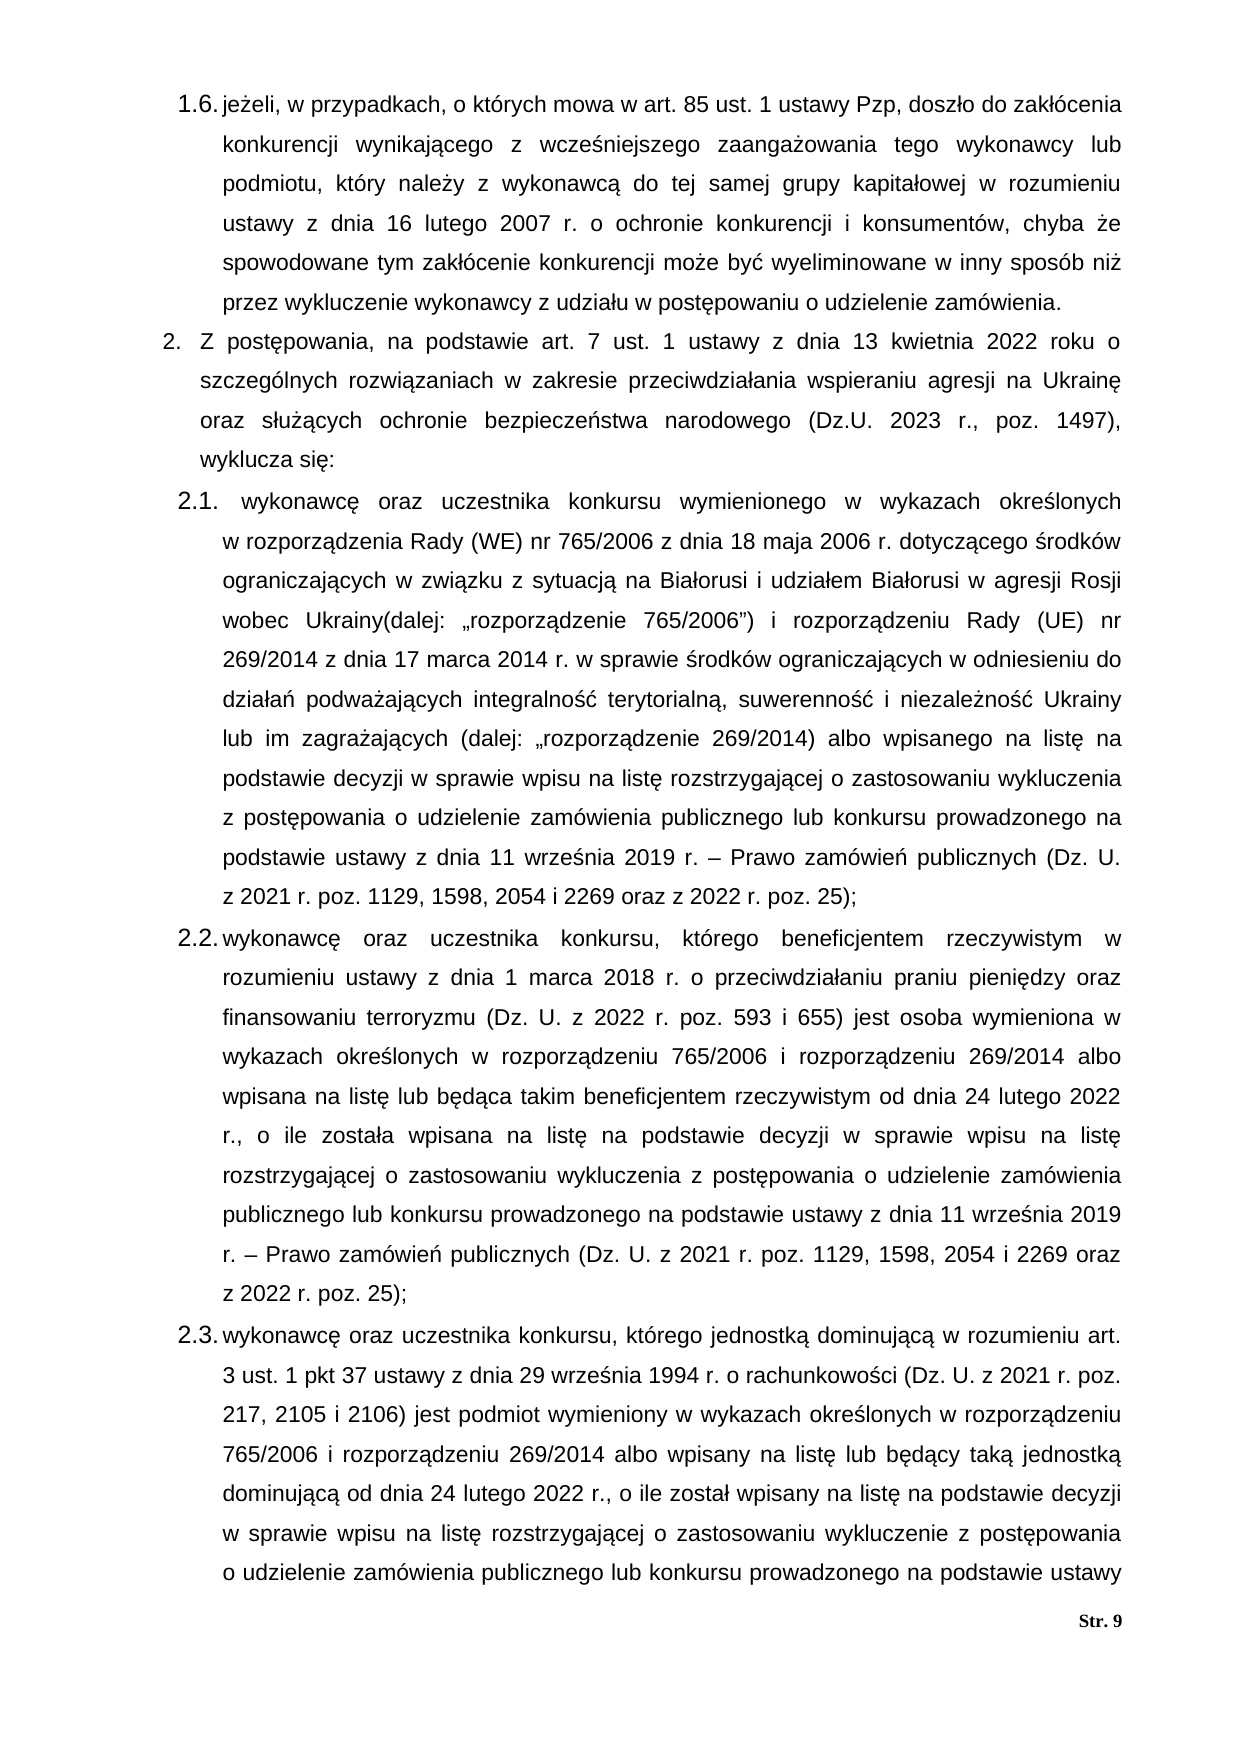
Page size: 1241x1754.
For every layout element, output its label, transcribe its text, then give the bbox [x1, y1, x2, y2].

list wykonawcę oraz uczestnika konkursu, którego beneficjentem rzeczywistym w rozumieniu ustawy z dnia 1 marca 2018 r. o przeciwdziałaniu praniu pieniędzy oraz finansowaniu terroryzmu (Dz. U. z 2022 r. poz. 593 i 655) jest osoba wymieniona w wykazach określonych w rozporządzeniu 765/2006 i rozporządzeniu 269/2014 albo wpisana na listę lub będąca takim beneficjentem rzeczywistym od dnia 24 lutego 2022 r., o ile została wpisana na listę na podstawie decyzji w sprawie wpisu na listę rozstrzygającej o zastosowaniu wykluczenia z postępowania o udzielenie zamówienia publicznego lub konkursu prowadzonego na podstawie ustawy z dnia 11 września 2019 r. – Prawo zamówień publicznych (Dz. U. z 2021 r. poz. 1129, 1598, 2054 i 2269 oraz z 2022 r. poz. 25); [177, 922, 1122, 1307]
list jeżeli, w przypadkach, o których mowa w art. 85 ust. 1 ustawy Pzp, doszło do zakłócenia konkurencji wynikającego z wcześniejszego zaangażowania tego wykonawcy lub podmiotu, który należy z wykonawcą do tej samej grupy kapitałowej w rozumieniu ustawy z dnia 16 lutego 2007 r. o ochronie konkurencji i konsumentów, chyba że spowodowane tym zakłócenie konkurencji może być wyeliminowane w inny sposób niż przez wykluczenie wykonawcy z udziału w postępowaniu o udzielenie zamówienia. [177, 89, 1122, 315]
list Z postępowania, na podstawie art. 7 ust. 1 ustawy z dnia 13 kwietnia 2022 roku o szczególnych rozwiązaniach w zakresie przeciwdziałania wspieraniu agresji na Ukrainę oraz służących ochronie bezpieczeństwa narodowego (Dz.U. 2023 r., poz. 1497), wyklucza się: [162, 328, 1122, 473]
list wykonawcę oraz uczestnika konkursu wymienionego w wykazach określonych w rozporządzenia Rady (WE) nr 765/2006 z dnia 18 maja 2006 r. dotyczącego środków ograniczających w związku z sytuacją na Białorusi i udziałem Białorusi w agresji Rosji wobec Ukrainy(dalej: „rozporządzenie 765/2006”) i rozporządzeniu Rady (UE) nr 269/2014 z dnia 17 marca 2014 r. w sprawie środków ograniczających w odniesieniu do działań podważających integralność terytorialną, suwerenność i niezależność Ukrainy lub im zagrażających (dalej: „rozporządzenie 269/2014) albo wpisanego na listę na podstawie decyzji w sprawie wpisu na listę rozstrzygającej o zastosowaniu wykluczenia z postępowania o udzielenie zamówienia publicznego lub konkursu prowadzonego na podstawie ustawy z dnia 11 września 2019 r. – Prawo zamówień publicznych (Dz. U. z 2021 r. poz. 1129, 1598, 2054 i 2269 oraz z 2022 r. poz. 25); [177, 486, 1122, 909]
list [177, 1320, 1122, 1585]
